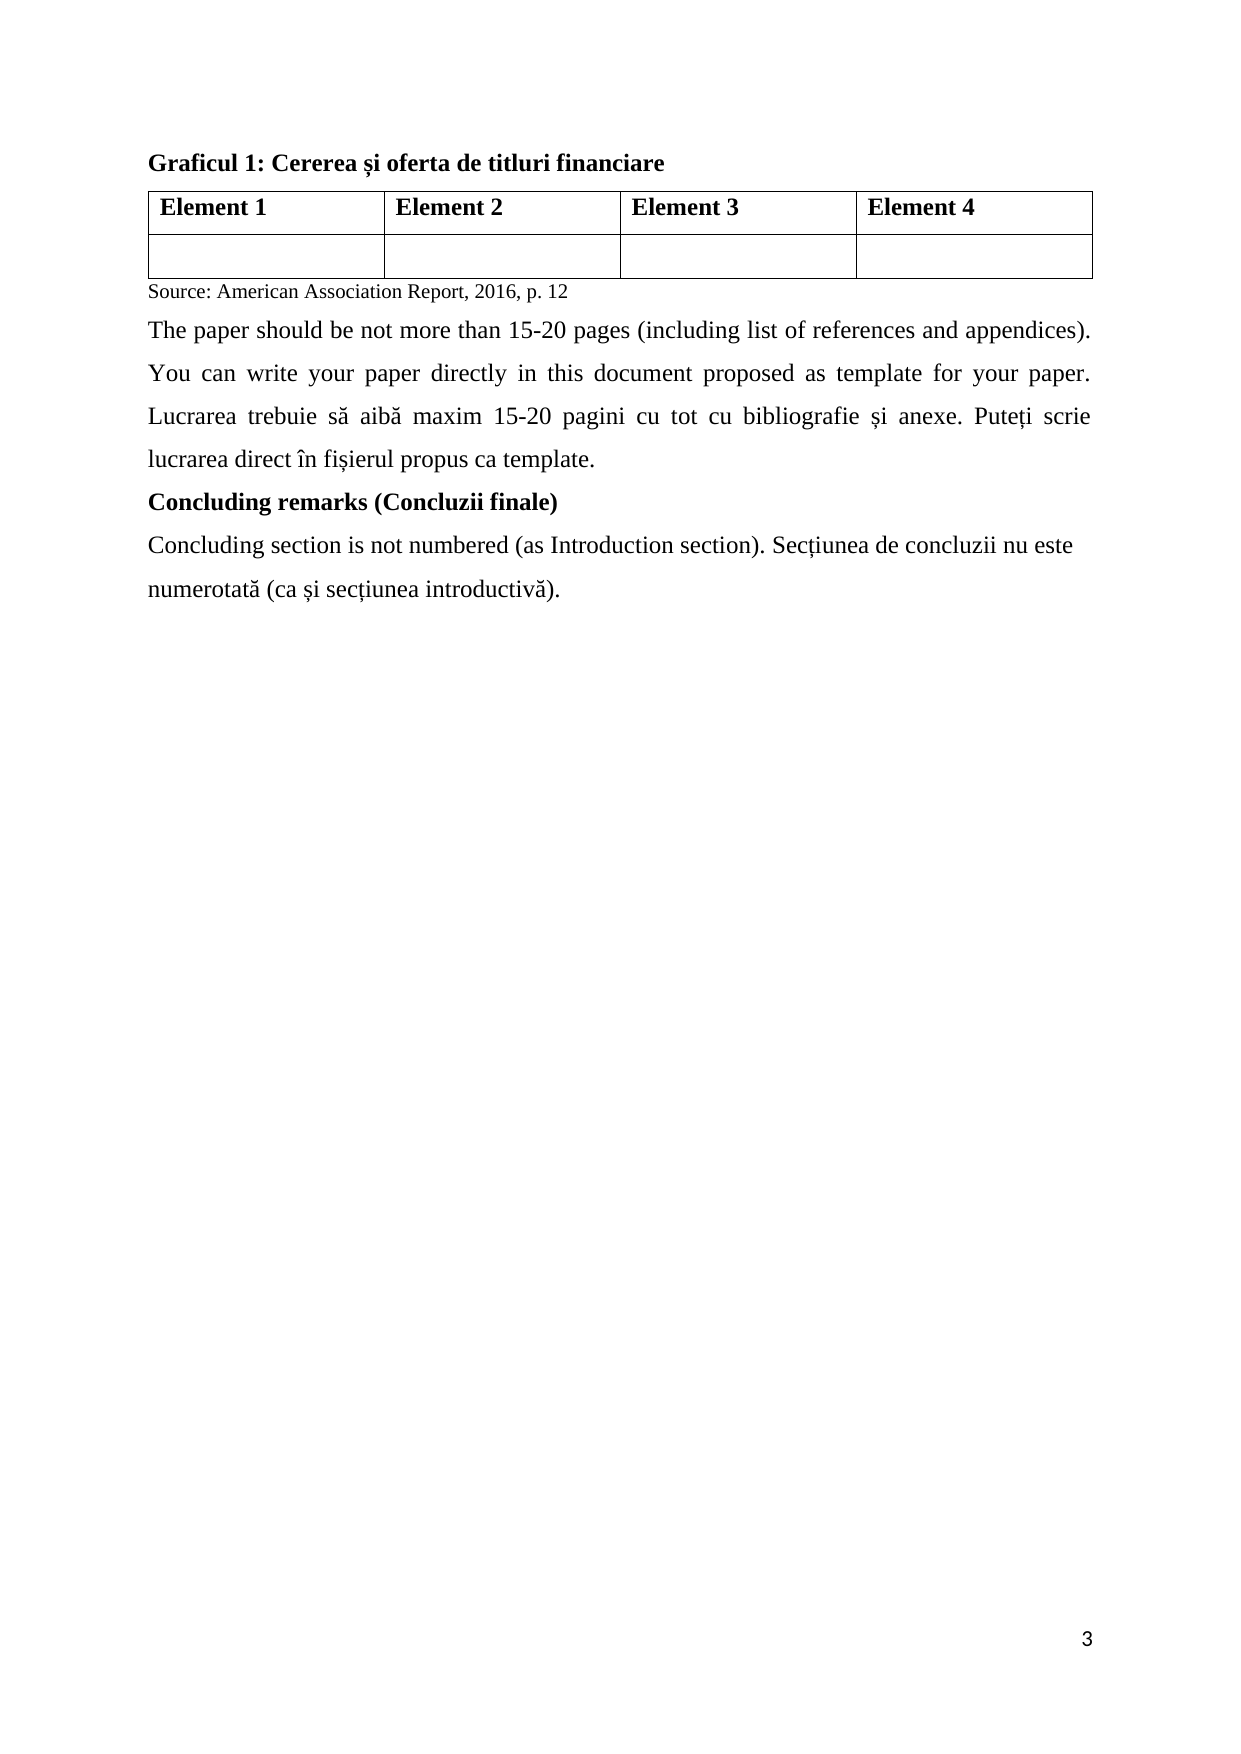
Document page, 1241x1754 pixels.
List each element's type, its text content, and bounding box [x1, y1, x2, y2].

table_cell [621, 235, 856, 278]
table_cell [385, 235, 620, 278]
text Graficul 1: Cererea și oferta de titluri financiare [148, 148, 1092, 176]
table_header Element 4 [857, 192, 1092, 234]
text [148, 279, 1092, 303]
table_cell [857, 235, 1092, 278]
table_header Element 1 [149, 192, 384, 234]
text Concluding section is not numbered (as Introduction section). Secțiunea de concluzii nu este numerotată (ca și secțiunea introductivă). [148, 531, 1092, 602]
table_header Element 2 [385, 192, 620, 234]
text The paper should be not more than 15-20 pages (including list of references and appendices). You can write your paper directly in this document proposed as template for your paper. Lucrarea trebuie să aibă maxim 15-20 pagini cu tot cu bibliografie și anexe. Puteți scrie lucrarea direct în fișierul propus ca template. [148, 315, 1092, 473]
text Concluding remarks (Concluzii finale) [148, 487, 1092, 516]
table_cell [149, 235, 384, 278]
table_header Element 3 [621, 192, 856, 234]
